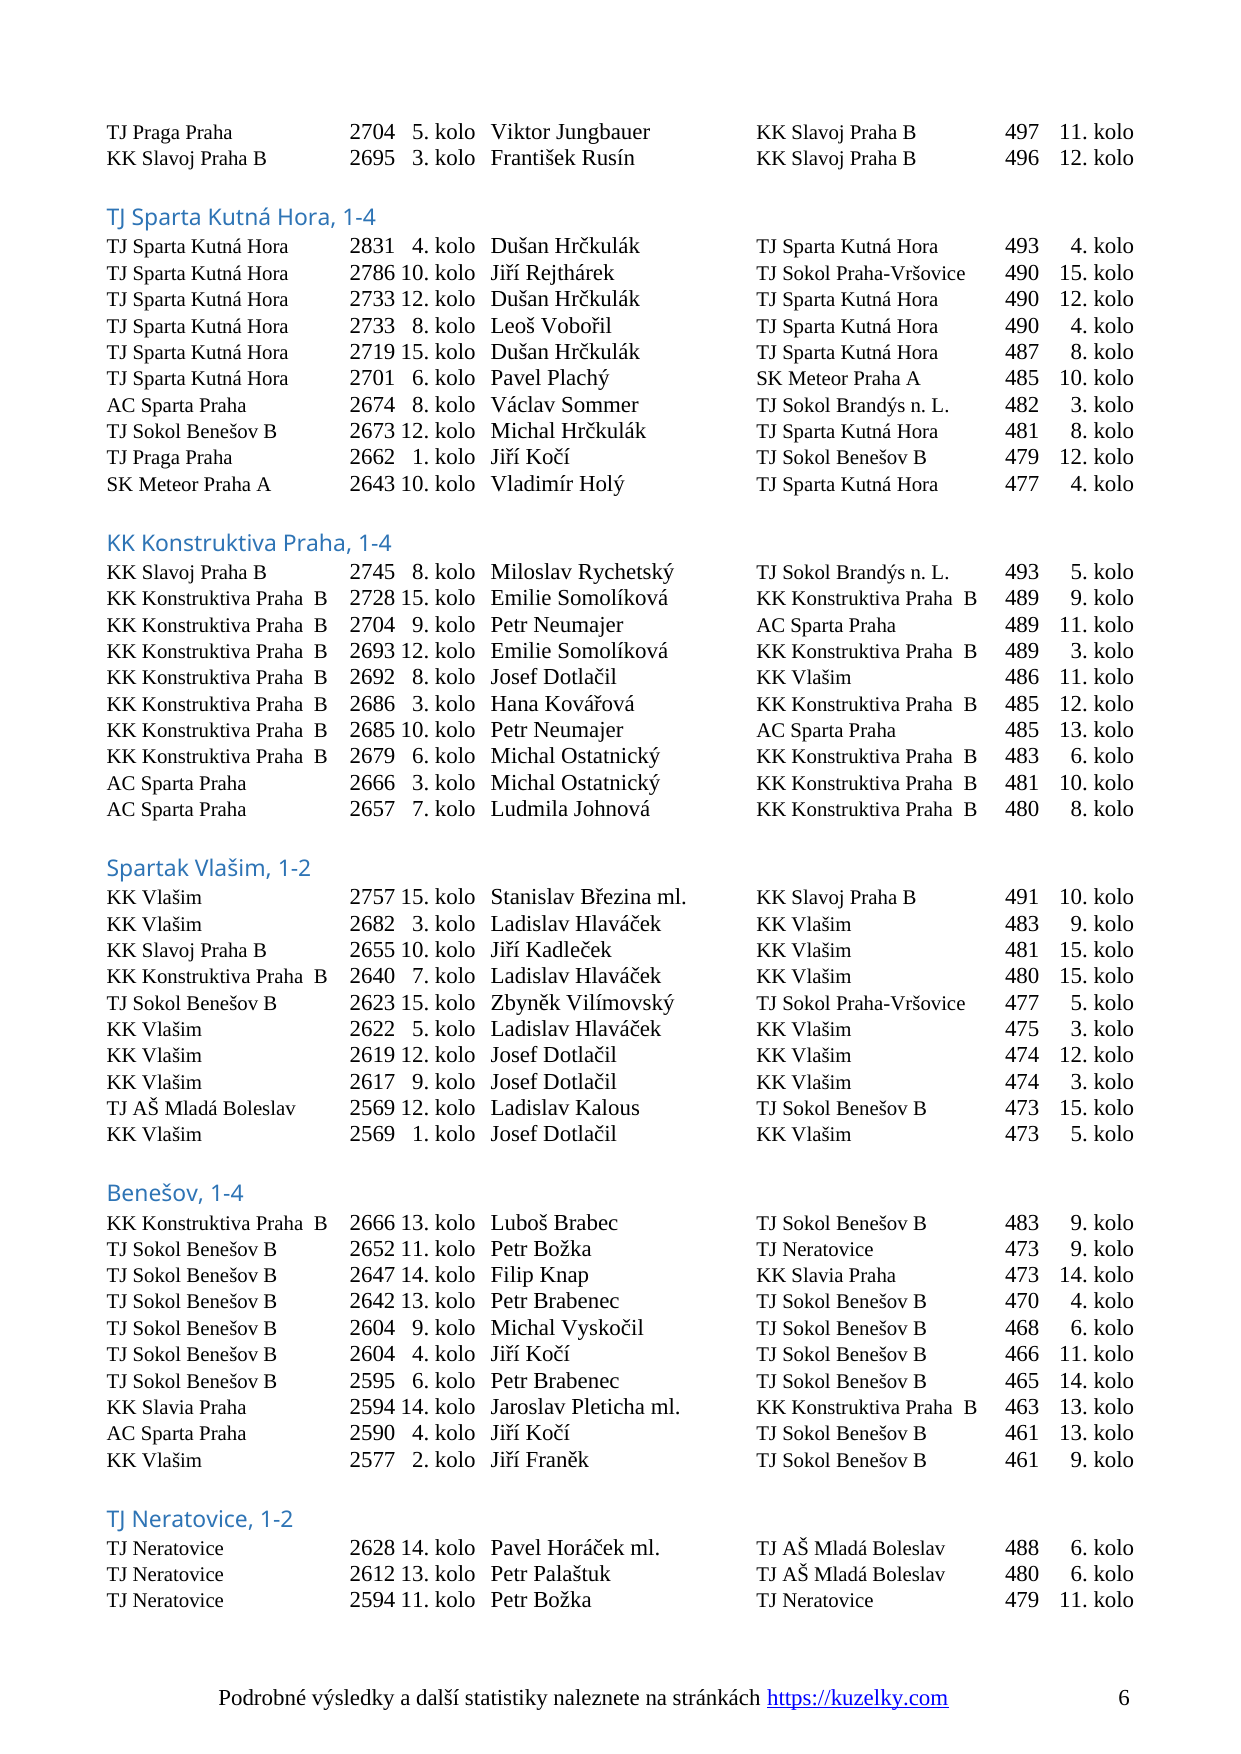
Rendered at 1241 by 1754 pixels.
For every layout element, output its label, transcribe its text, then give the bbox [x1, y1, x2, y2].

text TJ AŠ Mladá Boleslav 2569 12. kolo Ladislav Kalous TJ Sokol Benešov B 473 15. kolo [106, 1094, 1134, 1120]
text TJ Praga Praha 2662 1. kolo Jiří Kočí TJ Sokol Benešov B 479 12. kolo [106, 443, 1134, 470]
text KK Vlašim 2617 9. kolo Josef Dotlačil KK Vlašim 474 3. kolo [106, 1068, 1134, 1094]
text KK Konstruktiva Praha B 2686 3. kolo Hana Kovářová KK Konstruktiva Praha B 485 12. kolo [106, 690, 1134, 716]
text TJ Neratovice 2628 14. kolo Pavel Horáček ml. TJ AŠ Mladá Boleslav 488 6. kolo [106, 1534, 1134, 1560]
subtitle Benešov, 1-4 [106, 1177, 1134, 1208]
subtitle TJ Neratovice, 1-2 [106, 1503, 1134, 1534]
text KK Slavoj Praha B 2695 3. kolo František Rusín KK Slavoj Praha B 496 12. kolo [106, 144, 1134, 171]
text TJ Sparta Kutná Hora 2733 12. kolo Dušan Hrčkulák TJ Sparta Kutná Hora 490 12. kolo [106, 285, 1134, 312]
text KK Vlašim 2569 1. kolo Josef Dotlačil KK Vlašim 473 5. kolo [106, 1120, 1134, 1147]
text KK Konstruktiva Praha B 2692 8. kolo Josef Dotlačil KK Vlašim 486 11. kolo [106, 663, 1134, 690]
text KK Konstruktiva Praha B 2693 12. kolo Emilie Somolíková KK Konstruktiva Praha B 489 3. kolo [106, 637, 1134, 663]
text AC Sparta Praha 2590 4. kolo Jiří Kočí TJ Sokol Benešov B 461 13. kolo [106, 1419, 1134, 1446]
text KK Vlašim 2577 2. kolo Jiří Franěk TJ Sokol Benešov B 461 9. kolo [106, 1446, 1134, 1472]
subtitle Spartak Vlašim, 1-2 [106, 852, 1134, 883]
text AC Sparta Praha 2674 8. kolo Václav Sommer TJ Sokol Brandýs n. L. 482 3. kolo [106, 391, 1134, 417]
text KK Slavia Praha 2594 14. kolo Jaroslav Pleticha ml. KK Konstruktiva Praha B 463 13. kolo [106, 1393, 1134, 1419]
text KK Vlašim 2682 3. kolo Ladislav Hlaváček KK Vlašim 483 9. kolo [106, 909, 1134, 936]
text KK Konstruktiva Praha B 2679 6. kolo Michal Ostatnický KK Konstruktiva Praha B 483 6. kolo [106, 742, 1134, 769]
text AC Sparta Praha 2657 7. kolo Ludmila Johnová KK Konstruktiva Praha B 480 8. kolo [106, 795, 1134, 821]
text TJ Sokol Benešov B 2595 6. kolo Petr Brabenec TJ Sokol Benešov B 465 14. kolo [106, 1367, 1134, 1393]
text TJ Neratovice 2612 13. kolo Petr Palaštuk TJ AŠ Mladá Boleslav 480 6. kolo [106, 1560, 1134, 1587]
text KK Vlašim 2622 5. kolo Ladislav Hlaváček KK Vlašim 475 3. kolo [106, 1015, 1134, 1041]
text TJ Sokol Benešov B 2642 13. kolo Petr Brabenec TJ Sokol Benešov B 470 4. kolo [106, 1288, 1134, 1314]
text KK Vlašim 2757 15. kolo Stanislav Březina ml. KK Slavoj Praha B 491 10. kolo [106, 883, 1134, 909]
text KK Konstruktiva Praha B 2704 9. kolo Petr Neumajer AC Sparta Praha 489 11. kolo [106, 611, 1134, 637]
text TJ Sokol Benešov B 2652 11. kolo Petr Božka TJ Neratovice 473 9. kolo [106, 1235, 1134, 1261]
text KK Slavoj Praha B 2745 8. kolo Miloslav Rychetský TJ Sokol Brandýs n. L. 493 5. kolo [106, 558, 1134, 584]
text TJ Sparta Kutná Hora 2733 8. kolo Leoš Vobořil TJ Sparta Kutná Hora 490 4. kolo [106, 312, 1134, 338]
text TJ Sokol Benešov B 2647 14. kolo Filip Knap KK Slavia Praha 473 14. kolo [106, 1261, 1134, 1288]
text KK Konstruktiva Praha B 2640 7. kolo Ladislav Hlaváček KK Vlašim 480 15. kolo [106, 962, 1134, 989]
text TJ Praga Praha 2704 5. kolo Viktor Jungbauer KK Slavoj Praha B 497 11. kolo [106, 118, 1134, 144]
subtitle TJ Sparta Kutná Hora, 1-4 [106, 201, 1134, 233]
text TJ Sparta Kutná Hora 2701 6. kolo Pavel Plachý SK Meteor Praha A 485 10. kolo [106, 364, 1134, 391]
text TJ Sokol Benešov B 2604 4. kolo Jiří Kočí TJ Sokol Benešov B 466 11. kolo [106, 1340, 1134, 1367]
text TJ Sokol Benešov B 2623 15. kolo Zbyněk Vilímovský TJ Sokol Praha-Vršovice 477 5. kolo [106, 989, 1134, 1015]
text AC Sparta Praha 2666 3. kolo Michal Ostatnický KK Konstruktiva Praha B 481 10. kolo [106, 769, 1134, 795]
text KK Konstruktiva Praha B 2685 10. kolo Petr Neumajer AC Sparta Praha 485 13. kolo [106, 716, 1134, 742]
subtitle KK Konstruktiva Praha, 1-4 [106, 527, 1134, 558]
text TJ Neratovice 2594 11. kolo Petr Božka TJ Neratovice 479 11. kolo [106, 1587, 1134, 1613]
text KK Slavoj Praha B 2655 10. kolo Jiří Kadleček KK Vlašim 481 15. kolo [106, 936, 1134, 962]
text KK Vlašim 2619 12. kolo Josef Dotlačil KK Vlašim 474 12. kolo [106, 1041, 1134, 1068]
text KK Konstruktiva Praha B 2666 13. kolo Luboš Brabec TJ Sokol Benešov B 483 9. kolo [106, 1208, 1134, 1235]
text SK Meteor Praha A 2643 10. kolo Vladimír Holý TJ Sparta Kutná Hora 477 4. kolo [106, 470, 1134, 496]
text TJ Sokol Benešov B 2673 12. kolo Michal Hrčkulák TJ Sparta Kutná Hora 481 8. kolo [106, 417, 1134, 443]
text KK Konstruktiva Praha B 2728 15. kolo Emilie Somolíková KK Konstruktiva Praha B 489 9. kolo [106, 584, 1134, 611]
text TJ Sparta Kutná Hora 2719 15. kolo Dušan Hrčkulák TJ Sparta Kutná Hora 487 8. kolo [106, 338, 1134, 364]
text TJ Sparta Kutná Hora 2831 4. kolo Dušan Hrčkulák TJ Sparta Kutná Hora 493 4. kolo [106, 233, 1134, 259]
text TJ Sokol Benešov B 2604 9. kolo Michal Vyskočil TJ Sokol Benešov B 468 6. kolo [106, 1314, 1134, 1340]
text TJ Sparta Kutná Hora 2786 10. kolo Jiří Rejthárek TJ Sokol Praha-Vršovice 490 15. kolo [106, 259, 1134, 285]
